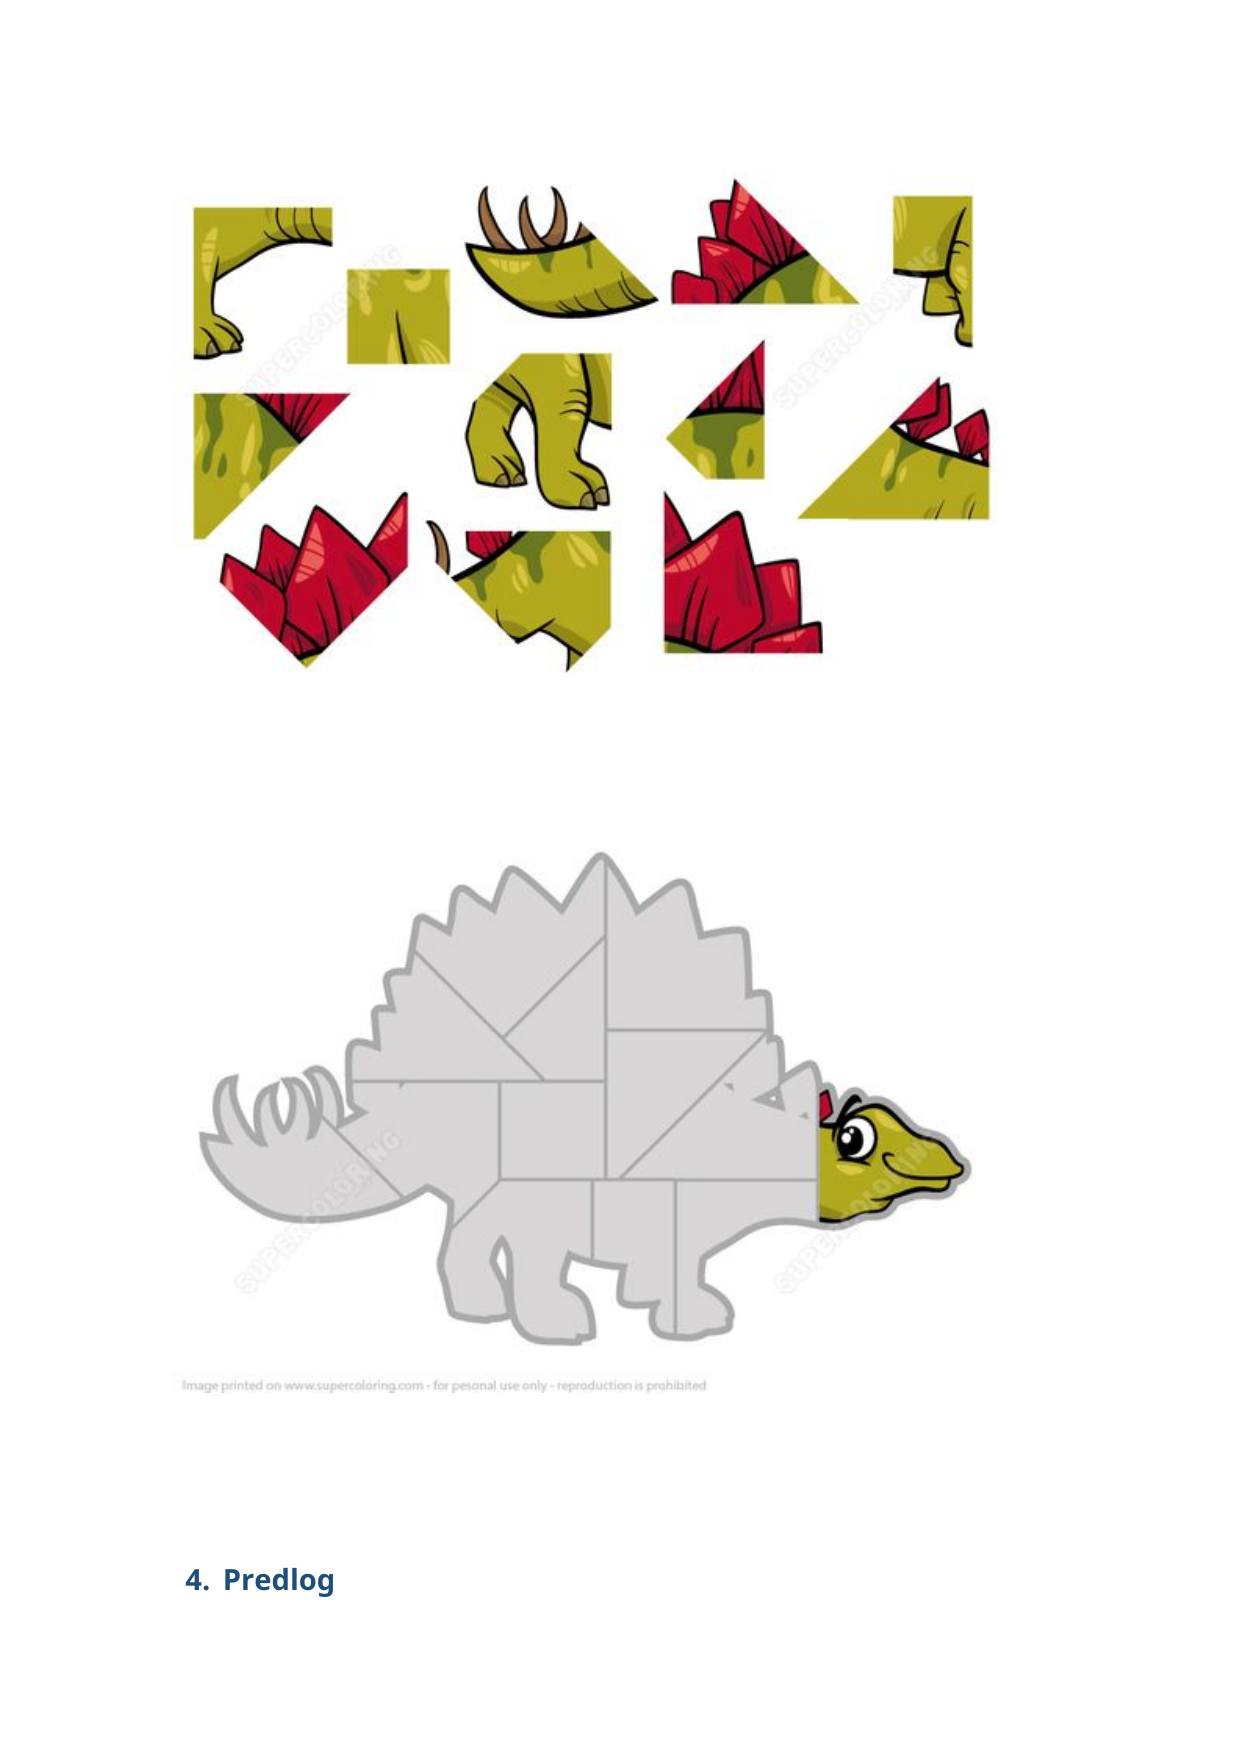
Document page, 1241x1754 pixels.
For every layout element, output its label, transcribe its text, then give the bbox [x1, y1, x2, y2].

list Predlog [185, 1559, 1093, 1599]
picture [147, 147, 1028, 1393]
